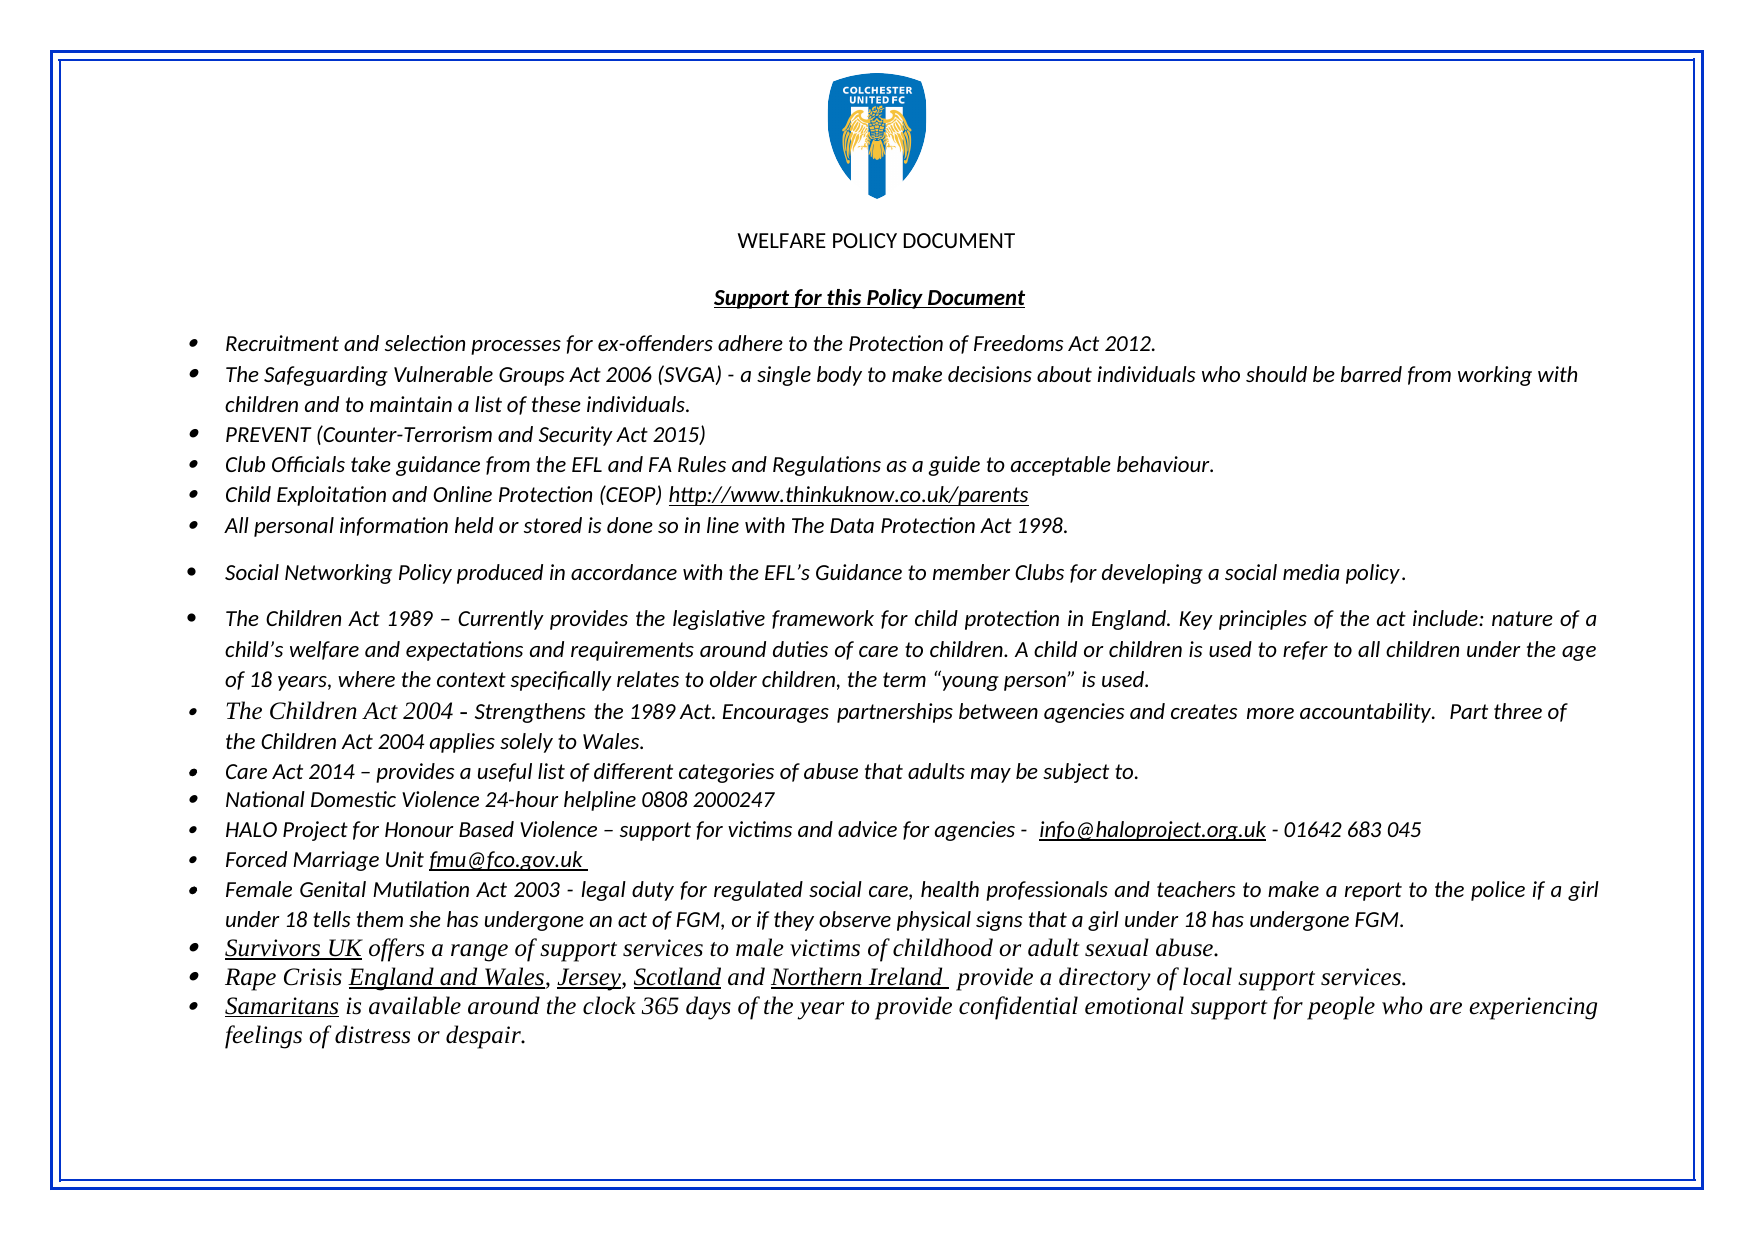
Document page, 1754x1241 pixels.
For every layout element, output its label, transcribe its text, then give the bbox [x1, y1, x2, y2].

list National Domestic Violence 24-hour helpline 0808 2000247 [187, 785, 1604, 813]
list The Children Act 2004 - Strengthens the 1989 Act. Encourages partnerships between agencies and creates more accountability. Part three of the Children Act 2004 applies solely to Wales. [187, 695, 1604, 755]
list Rape Crisis England and Wales, Jersey, Scotland and Northern Ireland provide a directory of local support services. [187, 962, 1604, 991]
list Social Networking Policy produced in accordance with the EFL’s Guidance to member Clubs for developing a social media policy. [187, 558, 1604, 586]
list HALO Project for Honour Based Violence – support for victims and advice for agencies - info@haloproject.org.uk - 01642 683 045 [187, 813, 1604, 843]
list Recruitment and selection processes for ex-offenders adhere to the Protection of Freedoms Act 2012. [187, 329, 1604, 358]
list The Children Act 1989 – Currently provides the legislative framework for child protection in England. Key principles of the act include: nature of a child’s welfare and expectations and requirements around duties of care to children. A child or children is used to refer to all children under the age of 18 years, where the context specifically relates to older children, the term “young person” is used. [187, 604, 1604, 693]
list Club Officials take guidance from the EFL and FA Rules and Regulations as a guide to acceptable behaviour. [187, 450, 1604, 478]
list Forced Marriage Unit fmu@fco.gov.uk [187, 843, 1604, 873]
list Samaritans is available around the clock 365 days of the year to provide confidential emotional support for people who are experiencing feelings of distress or despair. [187, 991, 1604, 1048]
text Support for this Policy Document [150, 283, 1604, 311]
list PREVENT (Counter-Terrorism and Security Act 2015) [187, 420, 1604, 448]
list The Safeguarding Vulnerable Groups Act 2006 (SVGA) - a single body to make decisions about individuals who should be barred from working with children and to maintain a list of these individuals. [187, 360, 1604, 418]
list Female Genital Mutilation Act 2003 - legal duty for regulated social care, health professionals and teachers to make a report to the police if a girl under 18 tells them she has undergone an act of FGM, or if they observe physical signs that a girl under 18 has undergone FGM. [187, 873, 1604, 933]
list Care Act 2014 – provides a useful list of different categories of abuse that adults may be subject to. [187, 755, 1604, 785]
list Child Exploitation and Online Protection (CEOP) http://www.thinkuknow.co.uk/parents [187, 481, 1604, 509]
picture [827, 73, 927, 199]
list Survivors UK offers a range of support services to male victims of childhood or adult sexual abuse. [187, 933, 1604, 962]
list All personal information held or stored is done so in line with The Data Protection Act 1998. [187, 511, 1604, 539]
